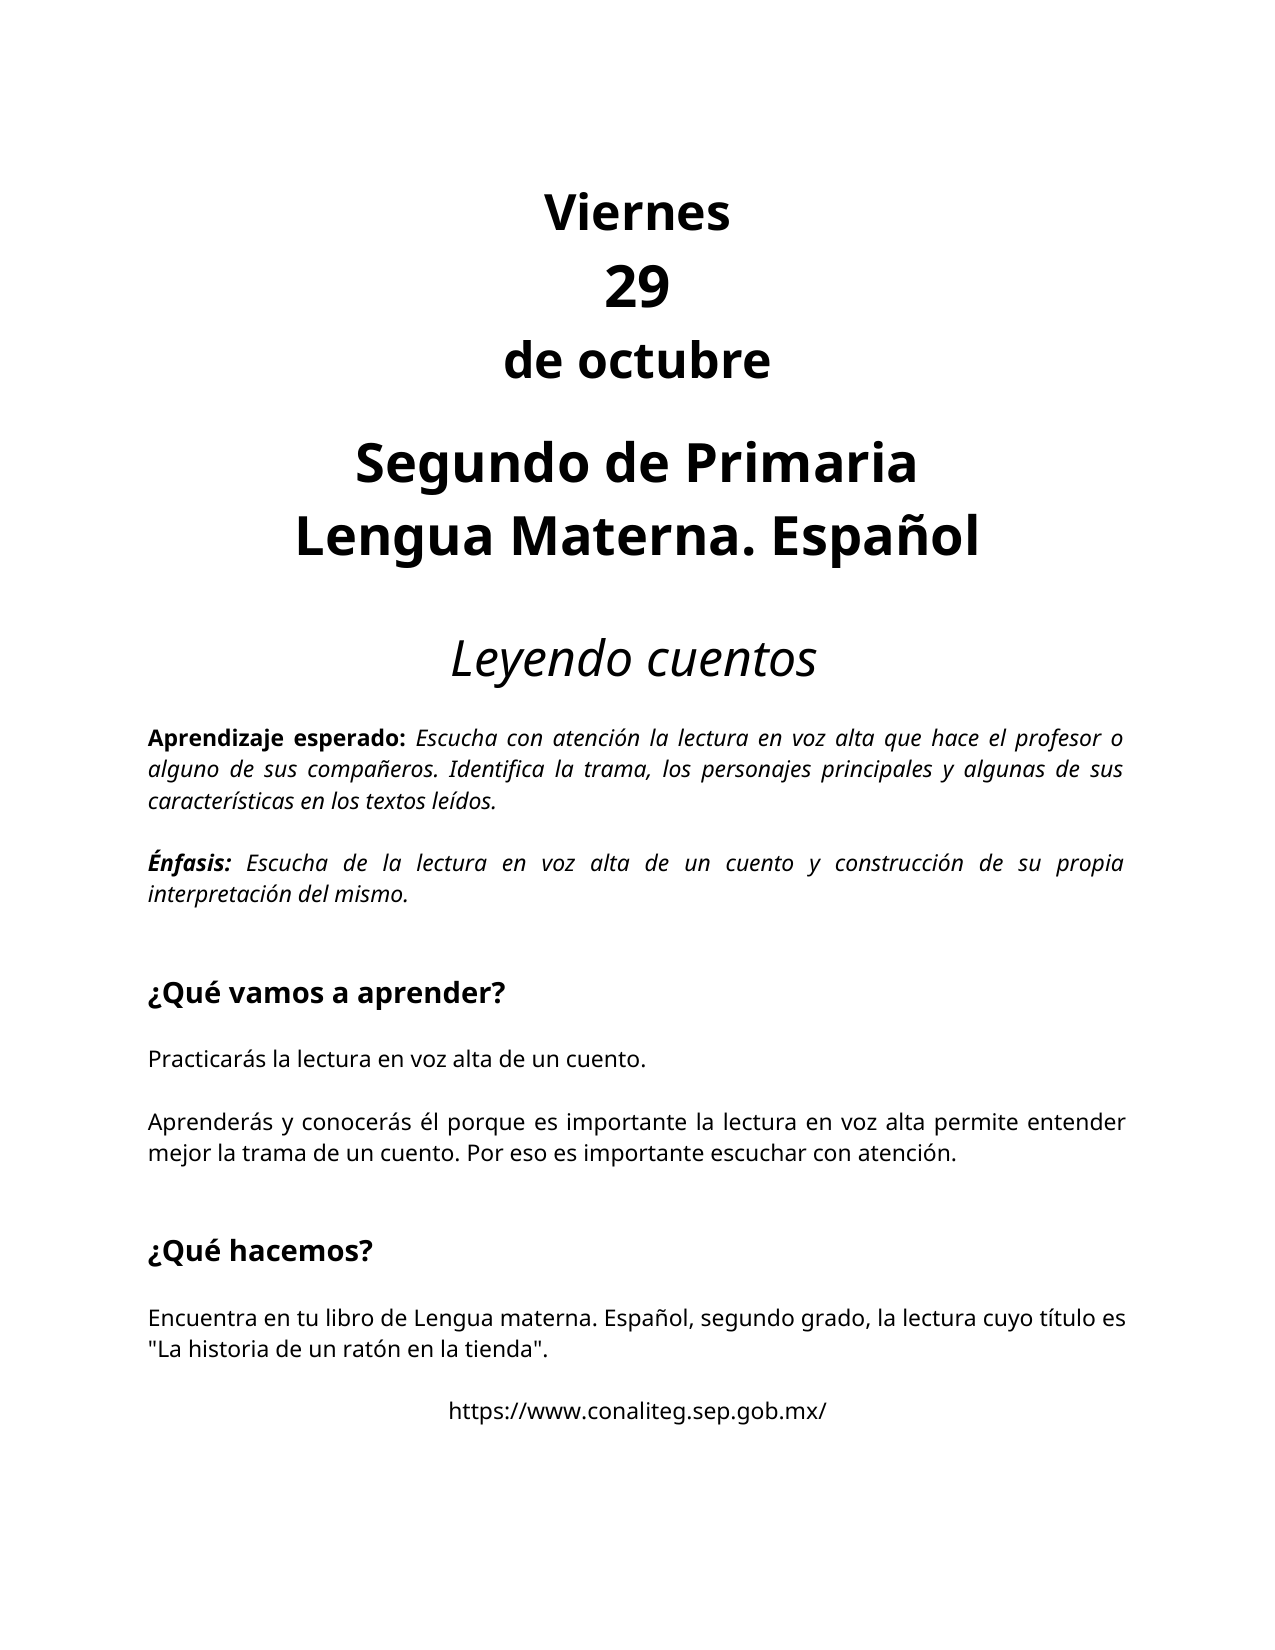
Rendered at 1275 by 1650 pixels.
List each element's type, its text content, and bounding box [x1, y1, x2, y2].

text Practicarás la lectura en voz alta de un cuento. [148, 1043, 1127, 1074]
text de octubre [148, 325, 1127, 393]
text Aprenderás y conocerás él porque es importante la lectura en voz alta permite entender mejor la trama de un cuento. Por eso es importante escuchar con atención. [148, 1106, 1127, 1168]
text Leyendo cuentos [148, 623, 1127, 691]
text Encuentra en tu libro de Lengua materna. Español, segundo grado, la lectura cuyo título es "La historia de un ratón en la tienda". [148, 1301, 1127, 1364]
text 29 [148, 245, 1127, 325]
text Viernes [148, 177, 1127, 245]
text ¿Qué hacemos? [148, 1231, 1127, 1270]
text ¿Qué vamos a aprender? [148, 972, 1127, 1012]
text Énfasis: Escucha de la lectura en voz alta de un cuento y construcción de su propia interpretación del mismo. [148, 847, 1127, 909]
text https://www.conaliteg.sep.gob.mx/ [148, 1395, 1127, 1426]
text Aprendizaje esperado: Escucha con atención la lectura en voz alta que hace el profesor o alguno de sus compañeros. Identifica la trama, los personajes principales y algunas de sus características en los textos leídos. [148, 722, 1127, 816]
text Segundo de Primaria [148, 424, 1127, 498]
text Lengua Materna. Español [148, 498, 1127, 572]
